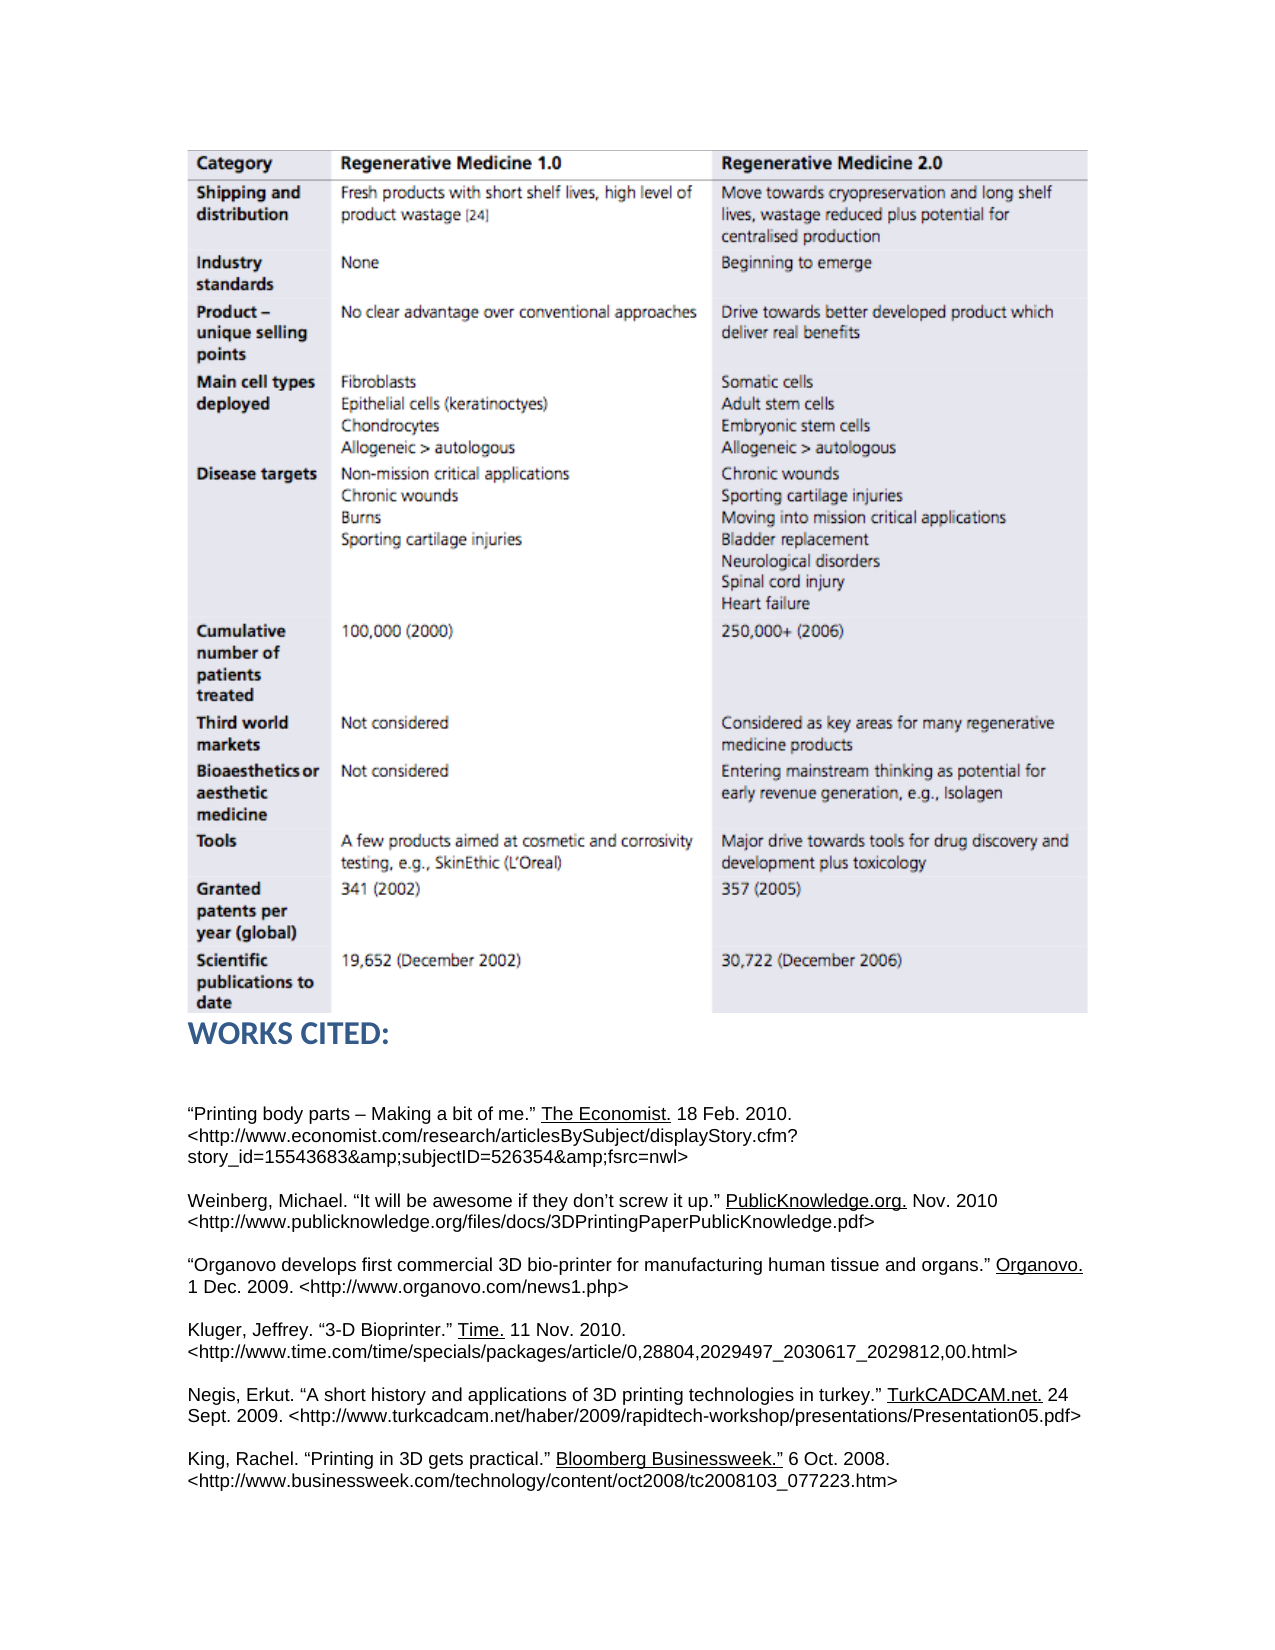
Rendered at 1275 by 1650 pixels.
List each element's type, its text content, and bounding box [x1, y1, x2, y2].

text “Printing body parts – Making a bit of me.” The Economist. 18 Feb. 2010. <http://www.economist.com/research/articlesBySubject/displayStory.cfm?story_id=15543683&amp;subjectID=526354&amp;fsrc=nwl> [187, 1103, 1087, 1168]
subtitle WORKS CITED: [187, 1013, 1087, 1053]
text “Organovo develops first commercial 3D bio-printer for manufacturing human tissue and organs.” Organovo. 1 Dec. 2009. <http://www.organovo.com/news1.php> [187, 1254, 1087, 1297]
picture [187, 150, 1088, 1013]
text Negis, Erkut. “A short history and applications of 3D printing technologies in turkey.” TurkCADCAM.net. 24 Sept. 2009. <http://www.turkcadcam.net/haber/2009/rapidtech-workshop/presentations/Presentation05.pdf> [187, 1383, 1087, 1427]
text Weinberg, Michael. “It will be awesome if they don’t screw it up.” PublicKnowledge.org. Nov. 2010 <http://www.publicknowledge.org/files/docs/3DPrintingPaperPublicKnowledge.pdf> [187, 1189, 1087, 1233]
text King, Rachel. “Printing in 3D gets practical.” Bloomberg Businessweek.” 6 Oct. 2008. <http://www.businessweek.com/technology/content/oct2008/tc2008103_077223.htm> [187, 1448, 1087, 1491]
text Kluger, Jeffrey. “3-D Bioprinter.” Time. 11 Nov. 2010. <http://www.time.com/time/specials/packages/article/0,28804,2029497_2030617_2029812,00.html> [187, 1319, 1087, 1362]
